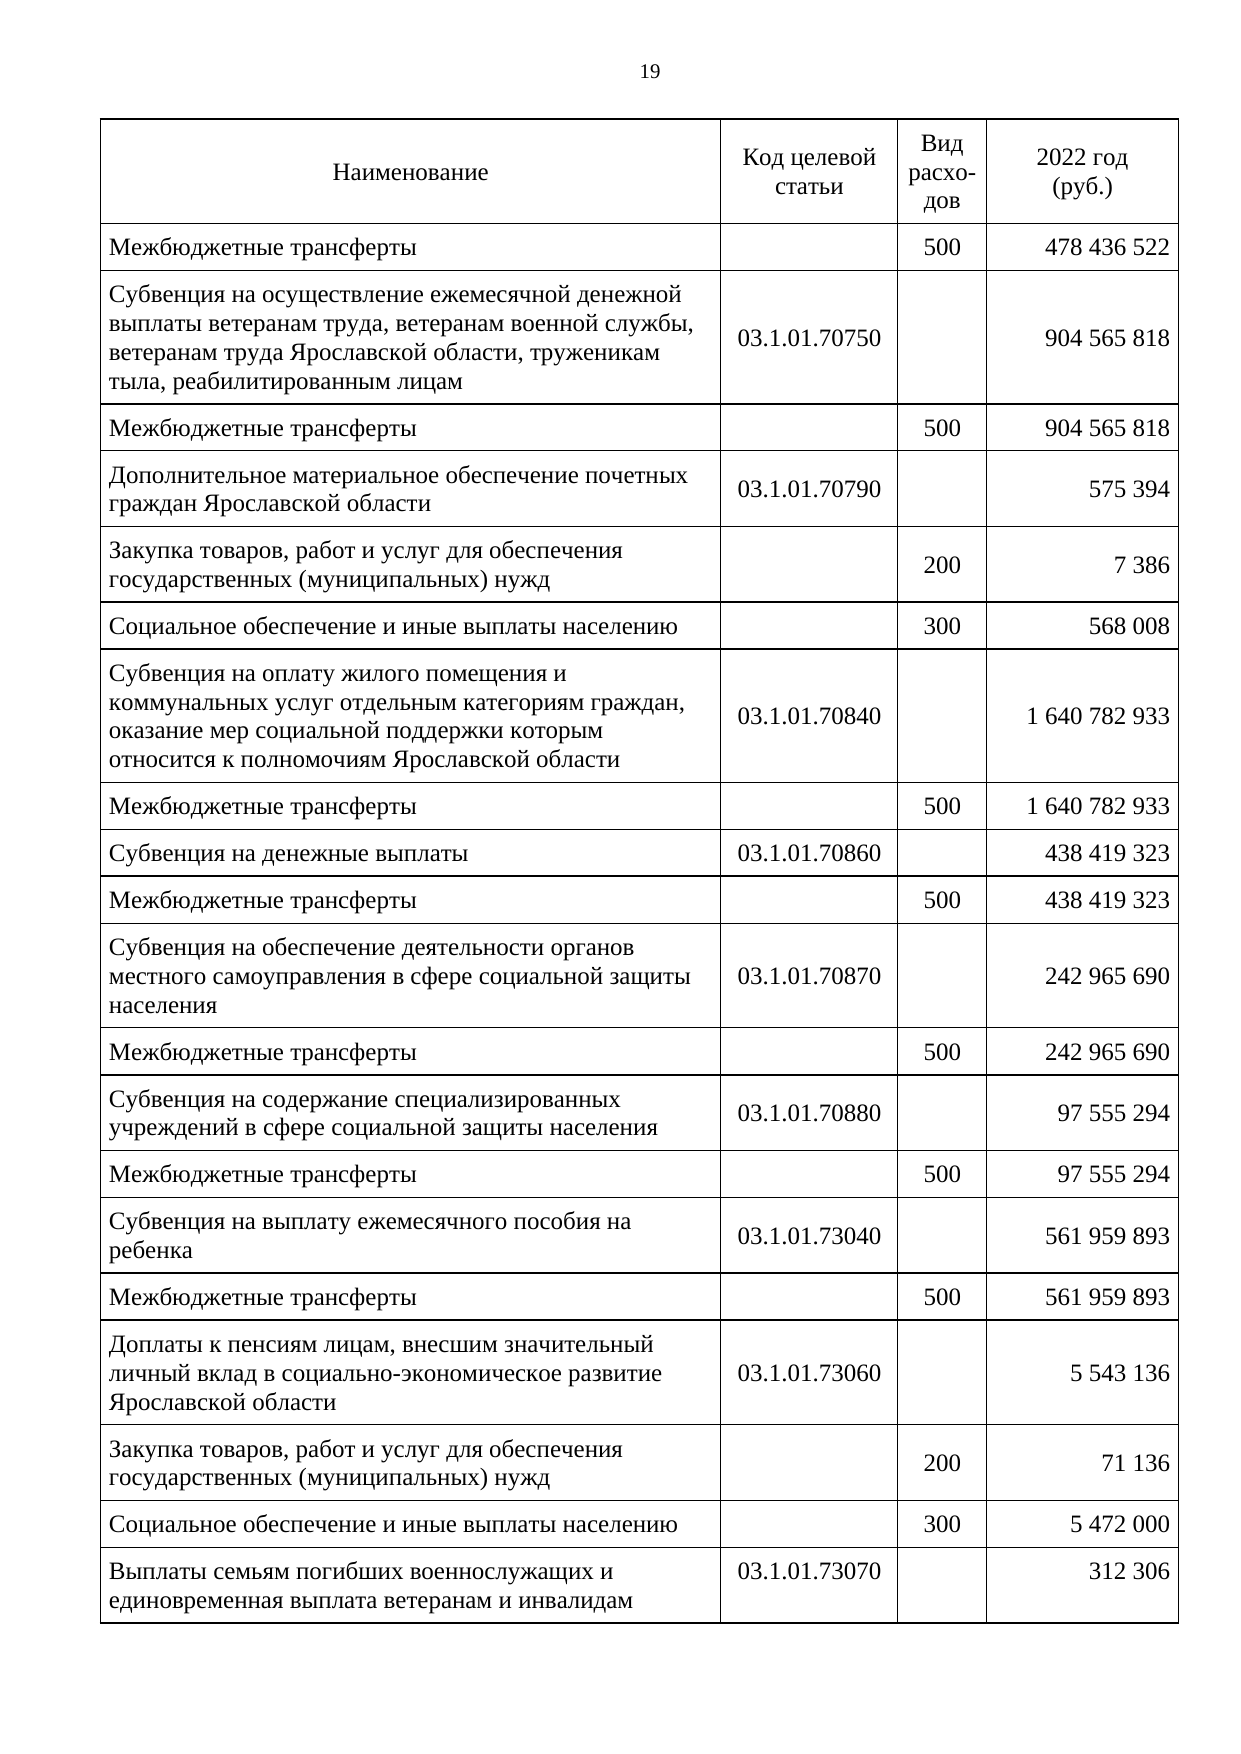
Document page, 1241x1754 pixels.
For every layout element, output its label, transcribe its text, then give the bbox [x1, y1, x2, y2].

table_cell [898, 451, 986, 526]
table_cell [721, 1028, 897, 1074]
table_cell Субвенция на оплату жилого помещения и коммунальных услуг отдельным категориям граждан, оказание мер социальной поддержки которым относится к полномочиям Ярославской области [101, 650, 720, 781]
table_header Вид расхо-дов [898, 120, 986, 223]
table_cell [898, 830, 986, 875]
table_cell Субвенция на выплату ежемесячного пособия на ребенка [101, 1198, 720, 1272]
table_cell 312 306 [987, 1548, 1178, 1622]
table_cell [898, 1321, 986, 1424]
table_cell 568 008 [987, 603, 1178, 648]
table_cell 500 [898, 1274, 986, 1319]
table_cell 03.1.01.70790 [721, 451, 897, 526]
table_cell Социальное обеспечение и иные выплаты населению [101, 603, 720, 648]
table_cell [101, 1548, 720, 1622]
table_cell Субвенция на денежные выплаты [101, 830, 720, 875]
table_cell 500 [898, 1028, 986, 1074]
table_cell 03.1.01.73070 [721, 1548, 897, 1622]
table_cell Закупка товаров, работ и услуг для обеспечения государственных (муниципальных) нужд [101, 527, 720, 601]
table_cell [898, 1076, 986, 1149]
table_cell 200 [898, 527, 986, 601]
table_cell 1 640 782 933 [987, 650, 1178, 781]
table_cell [721, 405, 897, 450]
table_header 2022 год (руб.) [987, 120, 1178, 223]
table_cell Доплаты к пенсиям лицам, внесшим значительный личный вклад в социально-экономическое развитие Ярославской области [101, 1321, 720, 1424]
table_cell 03.1.01.73060 [721, 1321, 897, 1424]
table_cell Межбюджетные трансферты [101, 783, 720, 828]
table_cell 561 959 893 [987, 1274, 1178, 1319]
table_cell 478 436 522 [987, 224, 1178, 269]
table_cell [721, 603, 897, 648]
table_cell 500 [898, 224, 986, 269]
table_cell 03.1.01.70870 [721, 924, 897, 1027]
table_cell 7 386 [987, 527, 1178, 601]
table_cell Закупка товаров, работ и услуг для обеспечения государственных (муниципальных) нужд [101, 1425, 720, 1499]
table_cell [898, 650, 986, 781]
table_cell [721, 877, 897, 922]
table_header Наименование [101, 120, 720, 223]
table_cell Межбюджетные трансферты [101, 1151, 720, 1197]
table_cell 242 965 690 [987, 1028, 1178, 1074]
table_cell [721, 783, 897, 828]
table_cell 03.1.01.70860 [721, 830, 897, 875]
table_cell 904 565 818 [987, 405, 1178, 450]
table_cell 438 419 323 [987, 877, 1178, 922]
table_cell 500 [898, 877, 986, 922]
table_cell 5 472 000 [987, 1501, 1178, 1546]
table_cell [721, 1501, 897, 1546]
table_cell Субвенция на обеспечение деятельности органов местного самоуправления в сфере социальной защиты населения [101, 924, 720, 1027]
table_cell 03.1.01.70750 [721, 271, 897, 403]
table_cell [721, 527, 897, 601]
table_cell 300 [898, 1501, 986, 1546]
table_cell 500 [898, 783, 986, 828]
table_cell Межбюджетные трансферты [101, 1274, 720, 1319]
table_cell [721, 1274, 897, 1319]
table_cell Межбюджетные трансферты [101, 224, 720, 269]
table_cell [898, 1198, 986, 1272]
table_cell 97 555 294 [987, 1076, 1178, 1149]
table_cell [898, 924, 986, 1027]
table_cell [721, 1151, 897, 1197]
table_cell 200 [898, 1425, 986, 1499]
table_cell 03.1.01.73040 [721, 1198, 897, 1272]
table_cell [721, 224, 897, 269]
table_cell 500 [898, 405, 986, 450]
table_cell 242 965 690 [987, 924, 1178, 1027]
table_cell 5 543 136 [987, 1321, 1178, 1424]
table_cell 03.1.01.70880 [721, 1076, 897, 1149]
table_cell Межбюджетные трансферты [101, 1028, 720, 1074]
table_cell 500 [898, 1151, 986, 1197]
table_cell [721, 1425, 897, 1499]
table_cell 300 [898, 603, 986, 648]
table_cell 97 555 294 [987, 1151, 1178, 1197]
table_cell 575 394 [987, 451, 1178, 526]
table_cell 71 136 [987, 1425, 1178, 1499]
table_cell [898, 1548, 986, 1622]
table_cell Межбюджетные трансферты [101, 405, 720, 450]
table_cell Субвенция на осуществление ежемесячной денежной выплаты ветеранам труда, ветеранам военной службы, ветеранам труда Ярославской области, труженикам тыла, реабилитированным лицам [101, 271, 720, 403]
table_cell Субвенция на содержание специализированных учреждений в сфере социальной защиты населения [101, 1076, 720, 1149]
table_cell 904 565 818 [987, 271, 1178, 403]
table_cell Межбюджетные трансферты [101, 877, 720, 922]
table_cell Дополнительное материальное обеспечение почетных граждан Ярославской области [101, 451, 720, 526]
table_header Код целевой статьи [721, 120, 897, 223]
table_cell [898, 271, 986, 403]
table_cell 03.1.01.70840 [721, 650, 897, 781]
table_cell Социальное обеспечение и иные выплаты населению [101, 1501, 720, 1546]
table_cell 561 959 893 [987, 1198, 1178, 1272]
table_cell 438 419 323 [987, 830, 1178, 875]
table_cell 1 640 782 933 [987, 783, 1178, 828]
